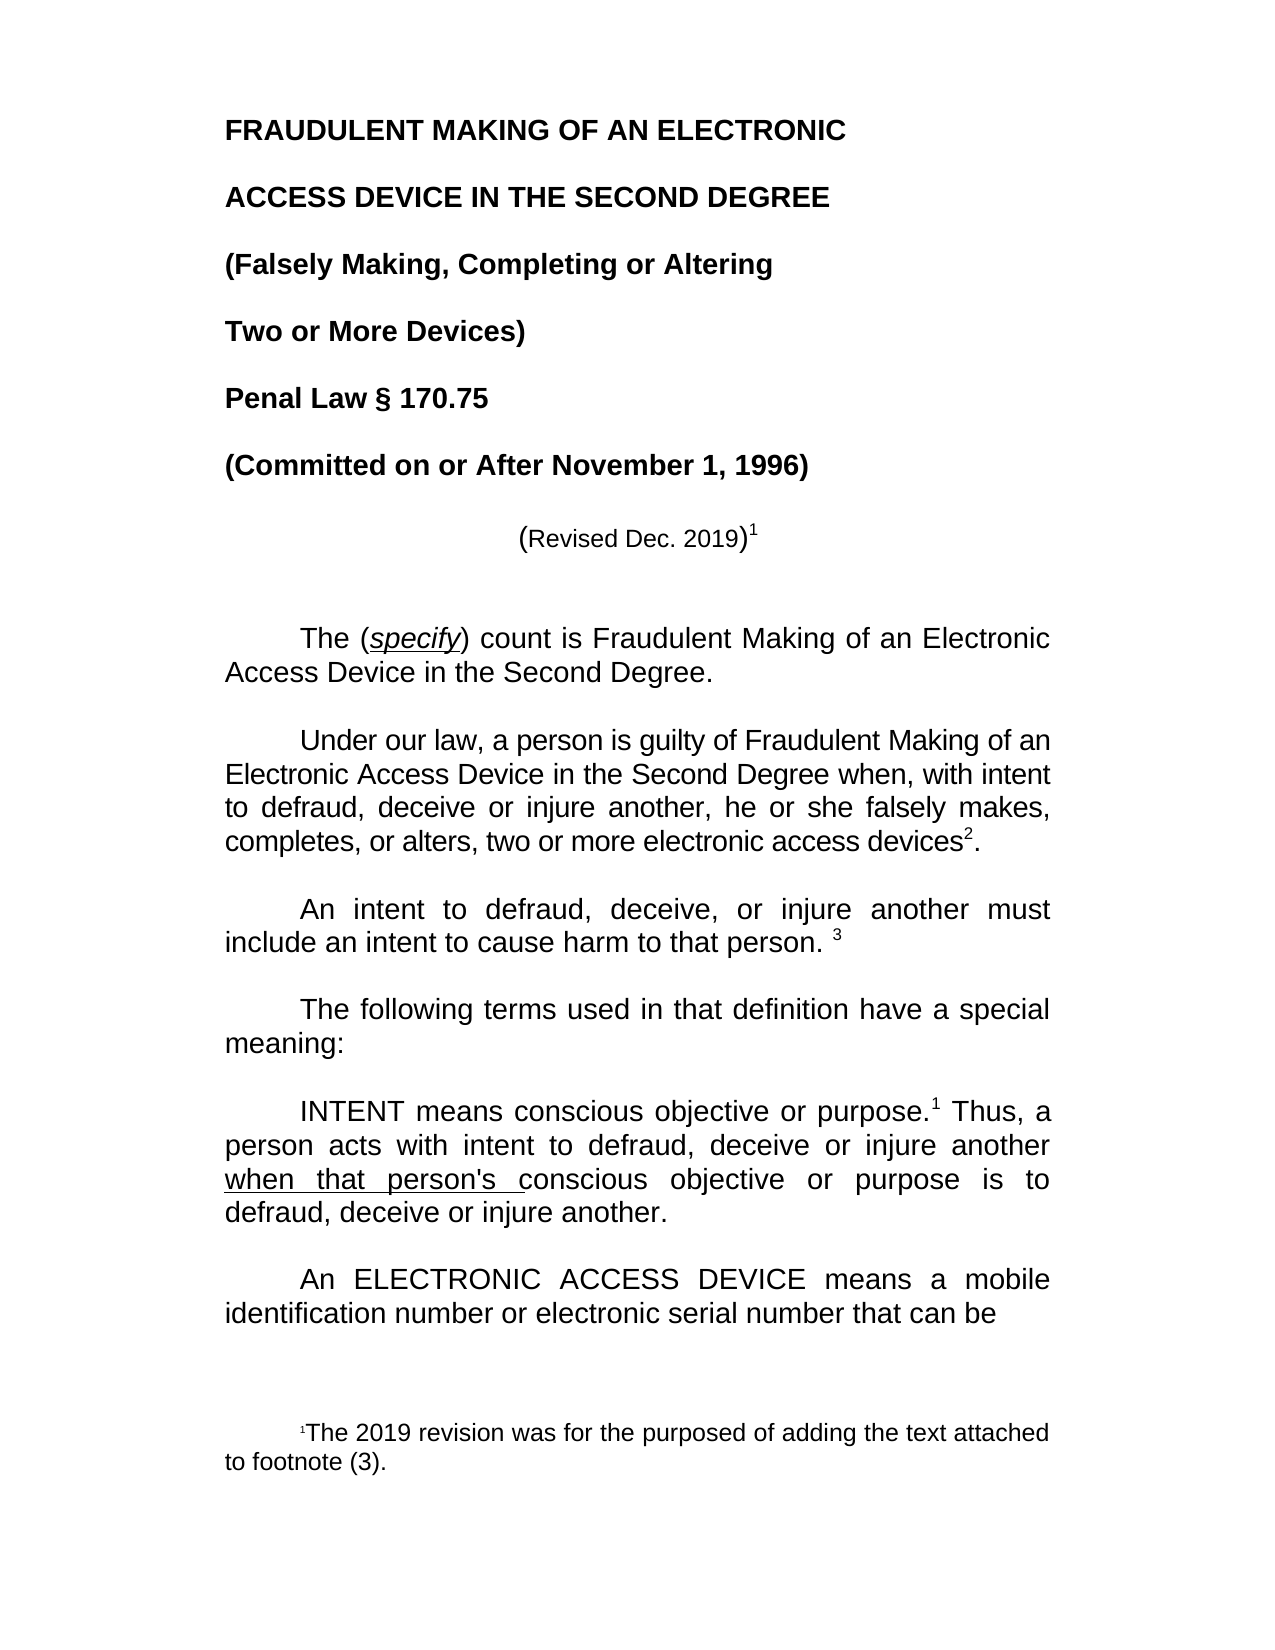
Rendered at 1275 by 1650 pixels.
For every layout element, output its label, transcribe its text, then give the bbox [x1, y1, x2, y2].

text FRAUDULENT MAKING OF AN ELECTRONIC ACCESS DEVICE IN THE SECOND DEGREE (Falsely Making, Completing or Altering Two or More Devices) Penal Law § 170.75 (Committed on or After November 1, 1996) (Revised Dec. 2019)1 [224, 487, 1052, 554]
text The (specify) count is Fraudulent Making of an Electronic Access Device in the Second Degree. [224, 622, 1052, 690]
text INTENT means conscious objective or purpose.1 Thus, a person acts with intent to defraud, deceive or injure another when that person's conscious objective or purpose is to defraud, deceive or injure another. [224, 1094, 1052, 1230]
text An intent to defraud, deceive, or injure another must include an intent to cause harm to that person. 3 [224, 893, 1052, 959]
text The following terms used in that definition have a special meaning: [224, 993, 1052, 1061]
text Under our law, a person is guilty of Fraudulent Making of an Electronic Access Device in the Second Degree when, with intent to defraud, deceive or injure another, he or she falsely makes, completes, or alters, two or more electronic access devices2. [224, 724, 1052, 858]
text 1The 2019 revision was for the purposed of adding the text attached to footnote (3). [224, 1418, 1052, 1476]
text An ELECTRONIC ACCESS DEVICE means a mobile identification number or electronic serial number that can be [224, 1263, 1052, 1331]
